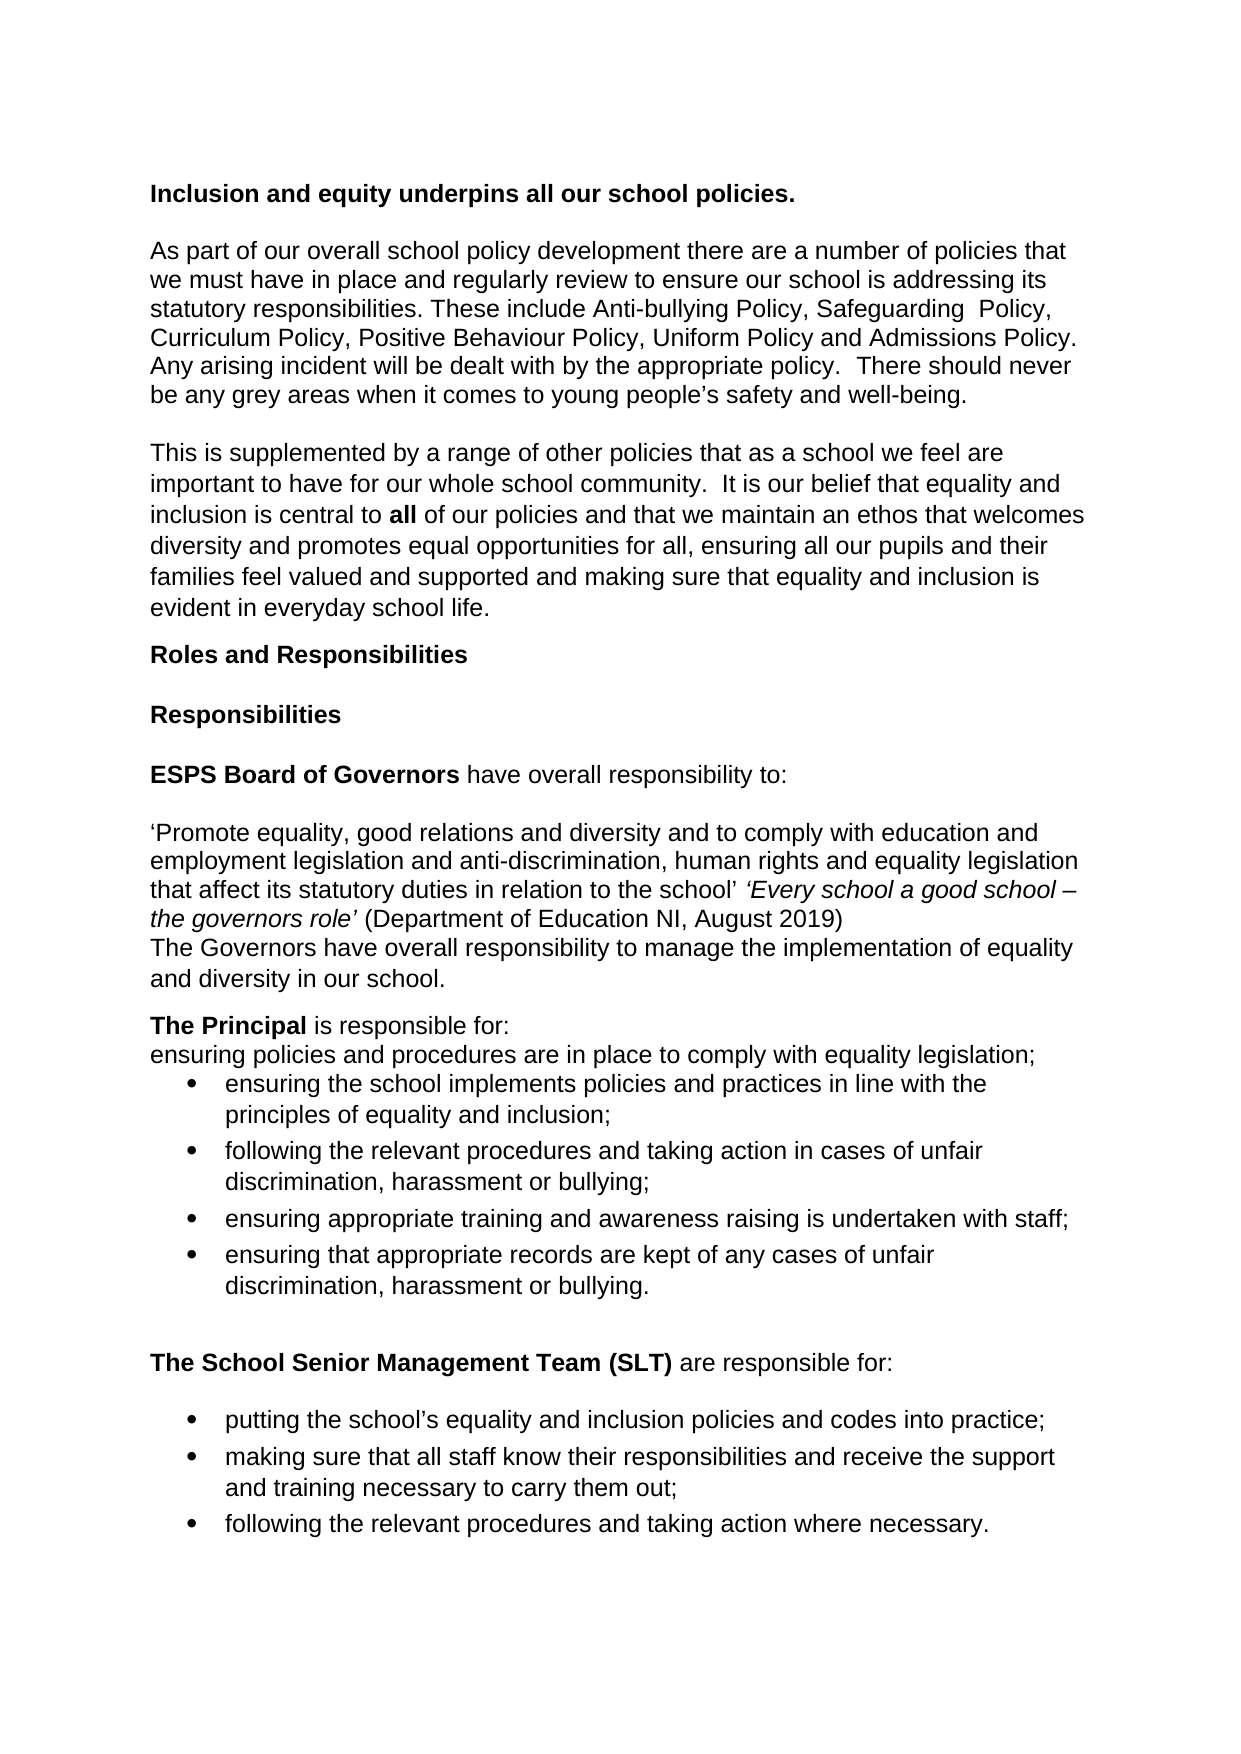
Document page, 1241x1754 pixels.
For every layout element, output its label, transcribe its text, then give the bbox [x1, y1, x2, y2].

list ensuring the school implements policies and practices in line with the principles of equality and inclusion; [187, 1069, 1090, 1129]
list putting the school’s equality and inclusion policies and codes into practice; [187, 1405, 1090, 1434]
text This is supplemented by a range of other policies that as a school we feel are important to have for our whole school community. It is our belief that equality and inclusion is central to all of our policies and that we maintain an ethos that welcomes diversity and promotes equal opportunities for all, ensuring all our pupils and their families feel valued and supported and making sure that equality and inclusion is evident in everyday school life. [150, 437, 1090, 621]
list following the relevant procedures and taking action where necessary. [187, 1509, 1090, 1538]
list ensuring appropriate training and awareness raising is undertaken with staff; [187, 1204, 1090, 1233]
text As part of our overall school policy development there are a number of policies that we must have in place and regularly review to ensure our school is addressing its statutory responsibilities. These include Anti-bullying Policy, Safeguarding Policy, Curriculum Policy, Positive Behaviour Policy, Uniform Policy and Admissions Policy. Any arising incident will be dealt with by the appropriate policy. There should never be any grey areas when it comes to young people’s safety and well-being. [150, 236, 1090, 409]
text The School Senior Management Team (SLT) are responsible for: [150, 1348, 1090, 1405]
text Roles and Responsibilities [150, 640, 1090, 669]
text The Governors have overall responsibility to manage the implementation of equality and diversity in our school. [150, 932, 1090, 992]
text Responsibilities [150, 700, 1090, 729]
text The Principal is responsible for: ensuring policies and procedures are in place to comply with equality legislation; [150, 1011, 1090, 1069]
list ensuring that appropriate records are kept of any cases of unfair discrimination, harassment or bullying. [187, 1240, 1090, 1300]
text ‘Promote equality, good relations and diversity and to comply with education and employment legislation and anti-discrimination, human rights and equality legislation that affect its statutory duties in relation to the school’ ‘Every school a good school – the governors role’ (Department of Education NI, August 2019) [150, 817, 1090, 932]
list following the relevant procedures and taking action in cases of unfair discrimination, harassment or bullying; [187, 1136, 1090, 1196]
list making sure that all staff know their responsibilities and receive the support and training necessary to carry them out; [187, 1442, 1090, 1502]
text ESPS Board of Governors have overall responsibility to: [150, 760, 1090, 789]
text Inclusion and equity underpins all our school policies. [150, 179, 1090, 207]
